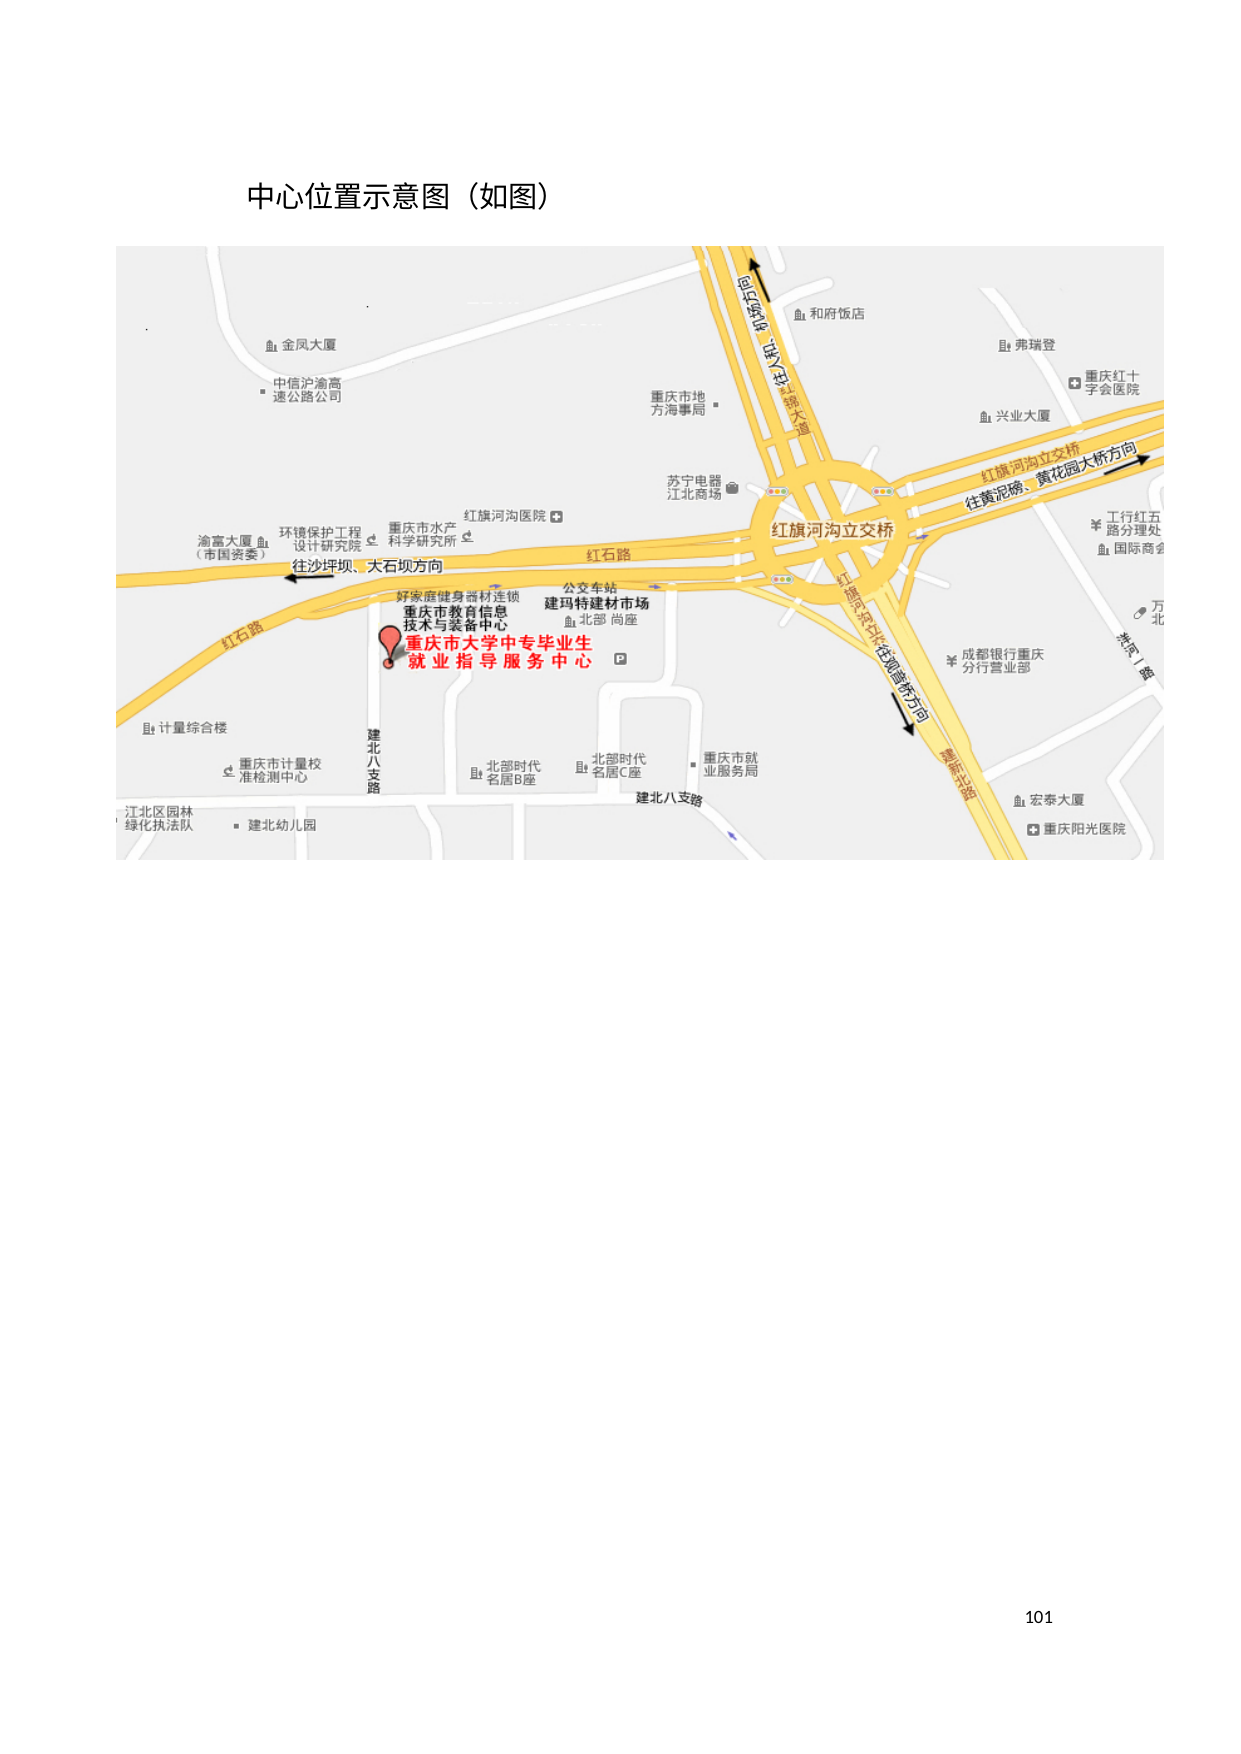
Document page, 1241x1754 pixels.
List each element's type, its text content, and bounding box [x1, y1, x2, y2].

text 中心位置示意图（如图） [187, 162, 1053, 227]
picture [116, 246, 1164, 860]
